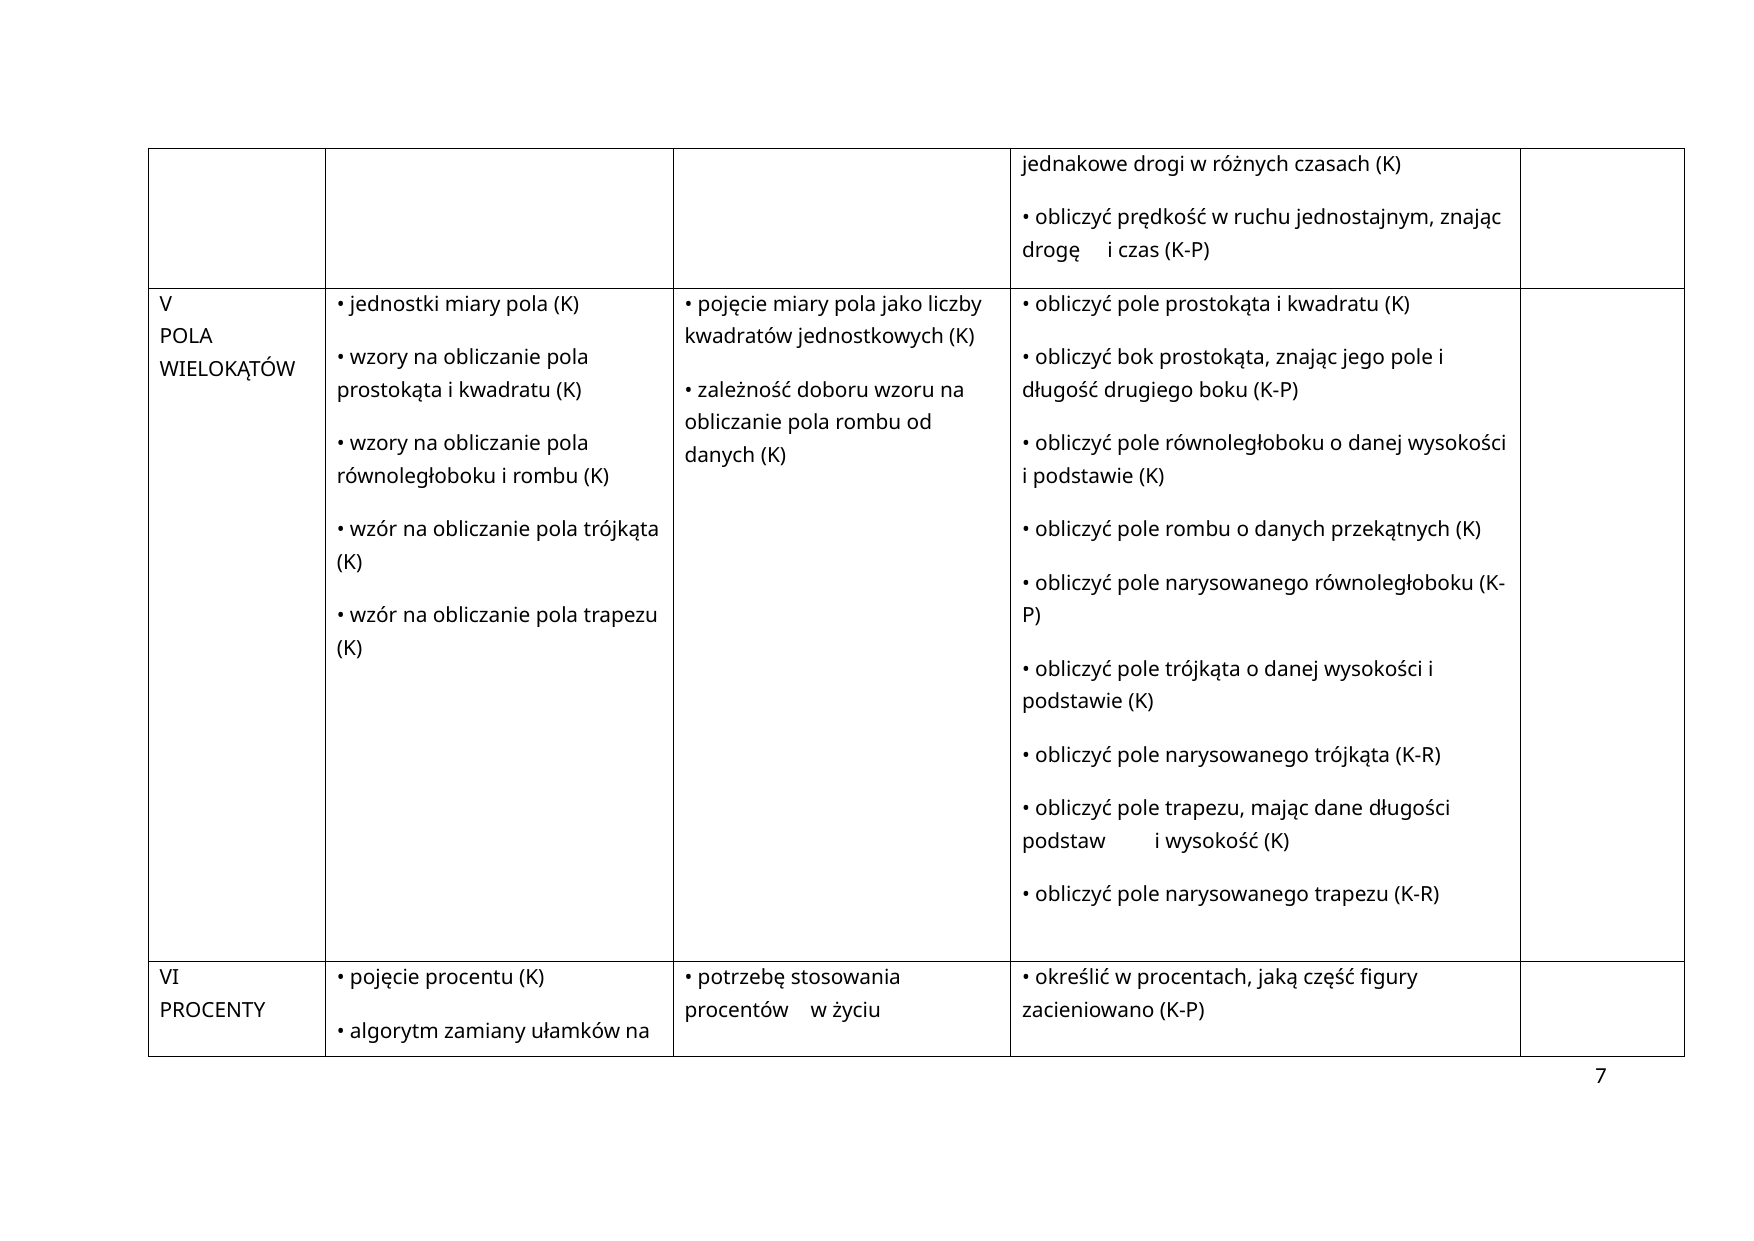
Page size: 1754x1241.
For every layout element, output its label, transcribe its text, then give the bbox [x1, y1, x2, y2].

table_cell • jednostki miary pola (K) • wzory na obliczanie pola prostokąta i kwadratu (K) • wzory na obliczanie pola równoległoboku i rombu (K) • wzór na obliczanie pola trójkąta (K) • wzór na obliczanie pola trapezu (K) [326, 289, 673, 961]
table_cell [326, 149, 673, 288]
table_cell VI PROCENTY [149, 962, 325, 1056]
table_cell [1011, 149, 1520, 288]
table_cell [674, 149, 1010, 288]
table_cell • obliczyć pole prostokąta i kwadratu (K) • obliczyć bok prostokąta, znając jego pole i długość drugiego boku (K-P) • obliczyć pole równoległoboku o danej wysokości i podstawie (K) • obliczyć pole rombu o danych przekątnych (K) • obliczyć pole narysowanego równoległoboku (K-P) • obliczyć pole trójkąta o danej wysokości i podstawie (K) • obliczyć pole narysowanego trójkąta (K-R) • obliczyć pole trapezu, mając dane długości podstaw i wysokość (K) • obliczyć pole narysowanego trapezu (K-R) [1011, 289, 1520, 961]
table_cell • pojęcie miary pola jako liczby kwadratów jednostkowych (K) • zależność doboru wzoru na obliczanie pola rombu od danych (K) [674, 289, 1010, 961]
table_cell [674, 962, 1010, 1056]
table_cell [1521, 289, 1684, 961]
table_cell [149, 149, 325, 288]
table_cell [1011, 962, 1520, 1056]
table_cell [1521, 149, 1684, 288]
table_cell [1521, 962, 1684, 1056]
table_cell V POLA WIELOKĄTÓW [149, 289, 325, 961]
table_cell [326, 962, 673, 1056]
